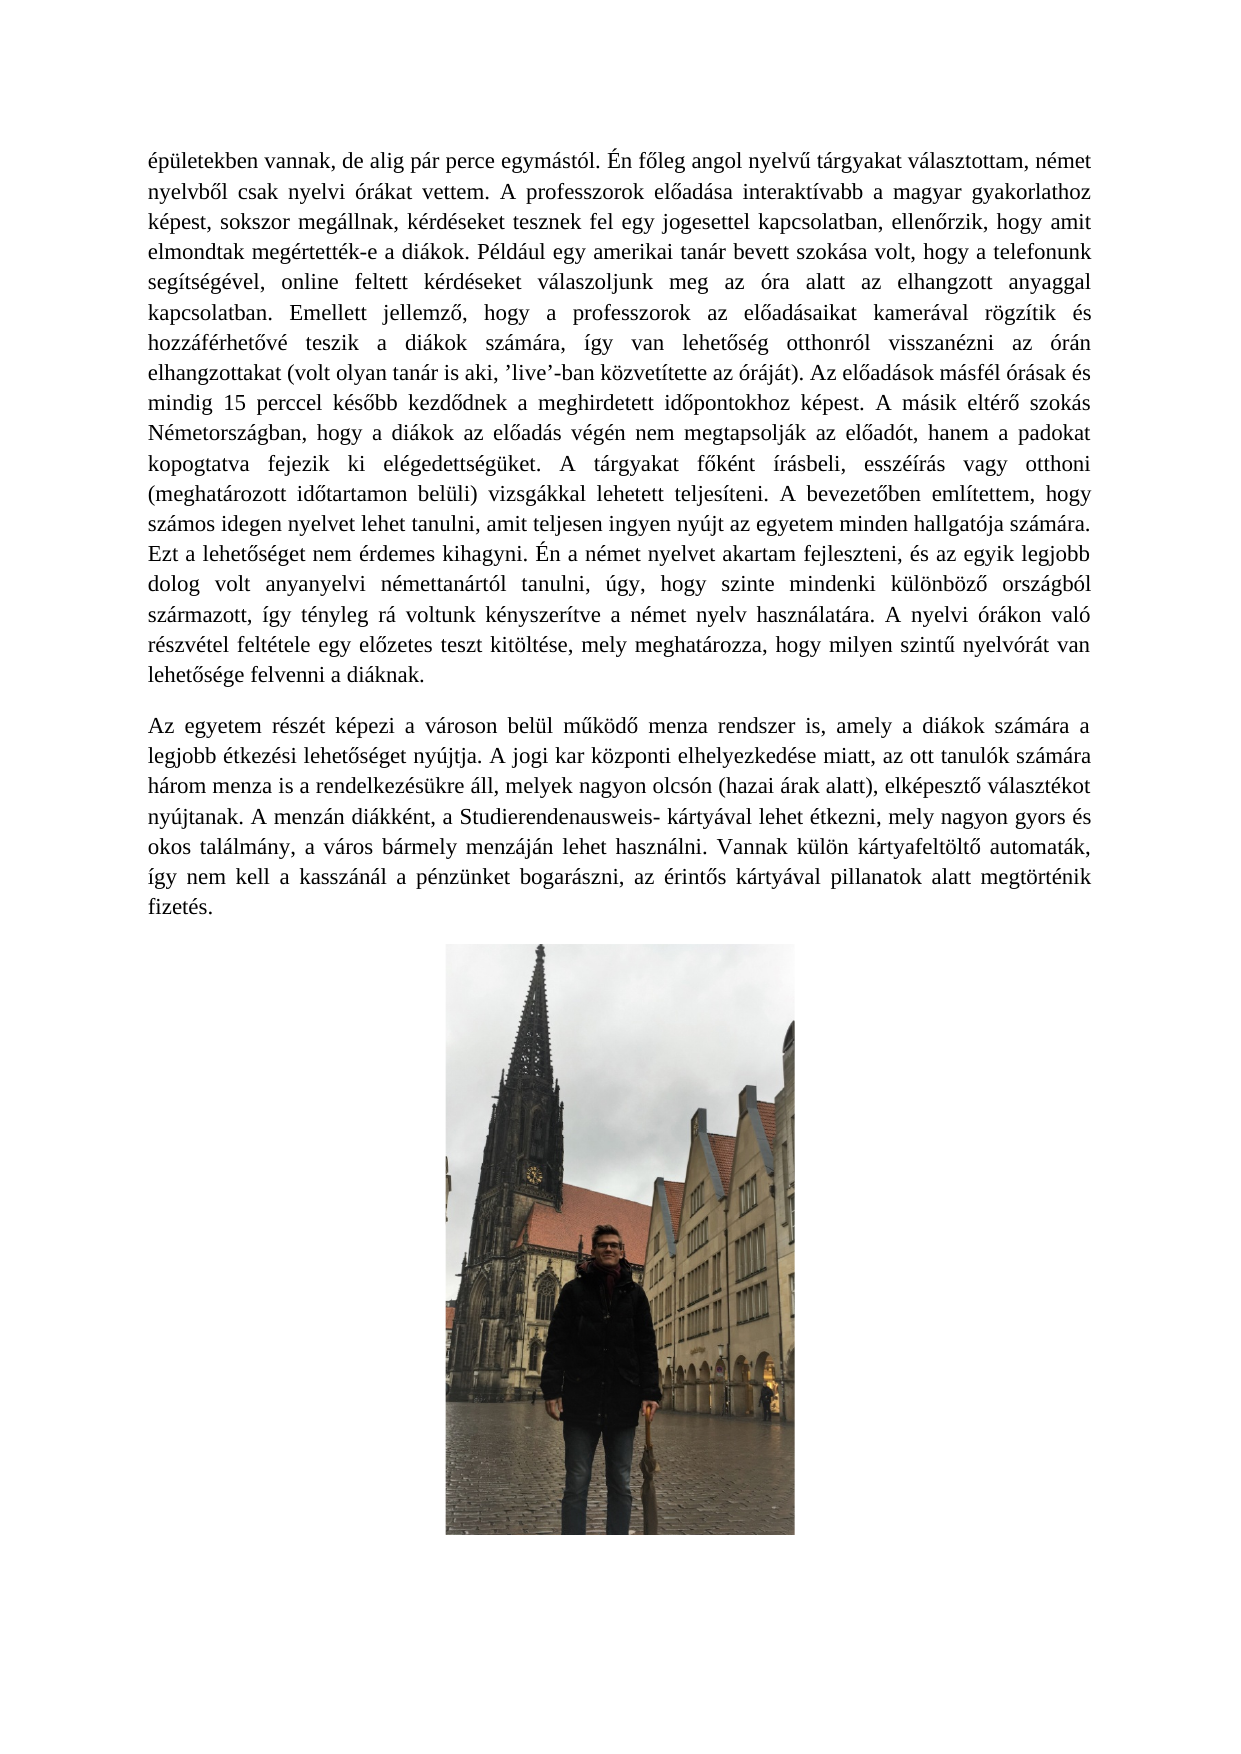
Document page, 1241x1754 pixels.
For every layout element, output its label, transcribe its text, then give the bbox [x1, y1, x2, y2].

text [148, 148, 1093, 687]
text Az egyetem részét képezi a városon belül működő menza rendszer is, amely a diákok számára a legjobb étkezési lehetőséget nyújtja. A jogi kar központi elhelyezkedése miatt, az ott tanulók számára három menza is a rendelkezésükre áll, melyek nagyon olcsón (hazai árak alatt), elképesztő választékot nyújtanak. A menzán diákként, a Studierendenausweis- kártyával lehet étkezni, mely nagyon gyors és okos találmány, a város bármely menzáján lehet használni. Vannak külön kártyafeltöltő automaták, így nem kell a kasszánál a pénzünket bogarászni, az érintős kártyával pillanatok alatt megtörténik fizetés. [148, 712, 1093, 920]
picture [445, 944, 795, 1535]
